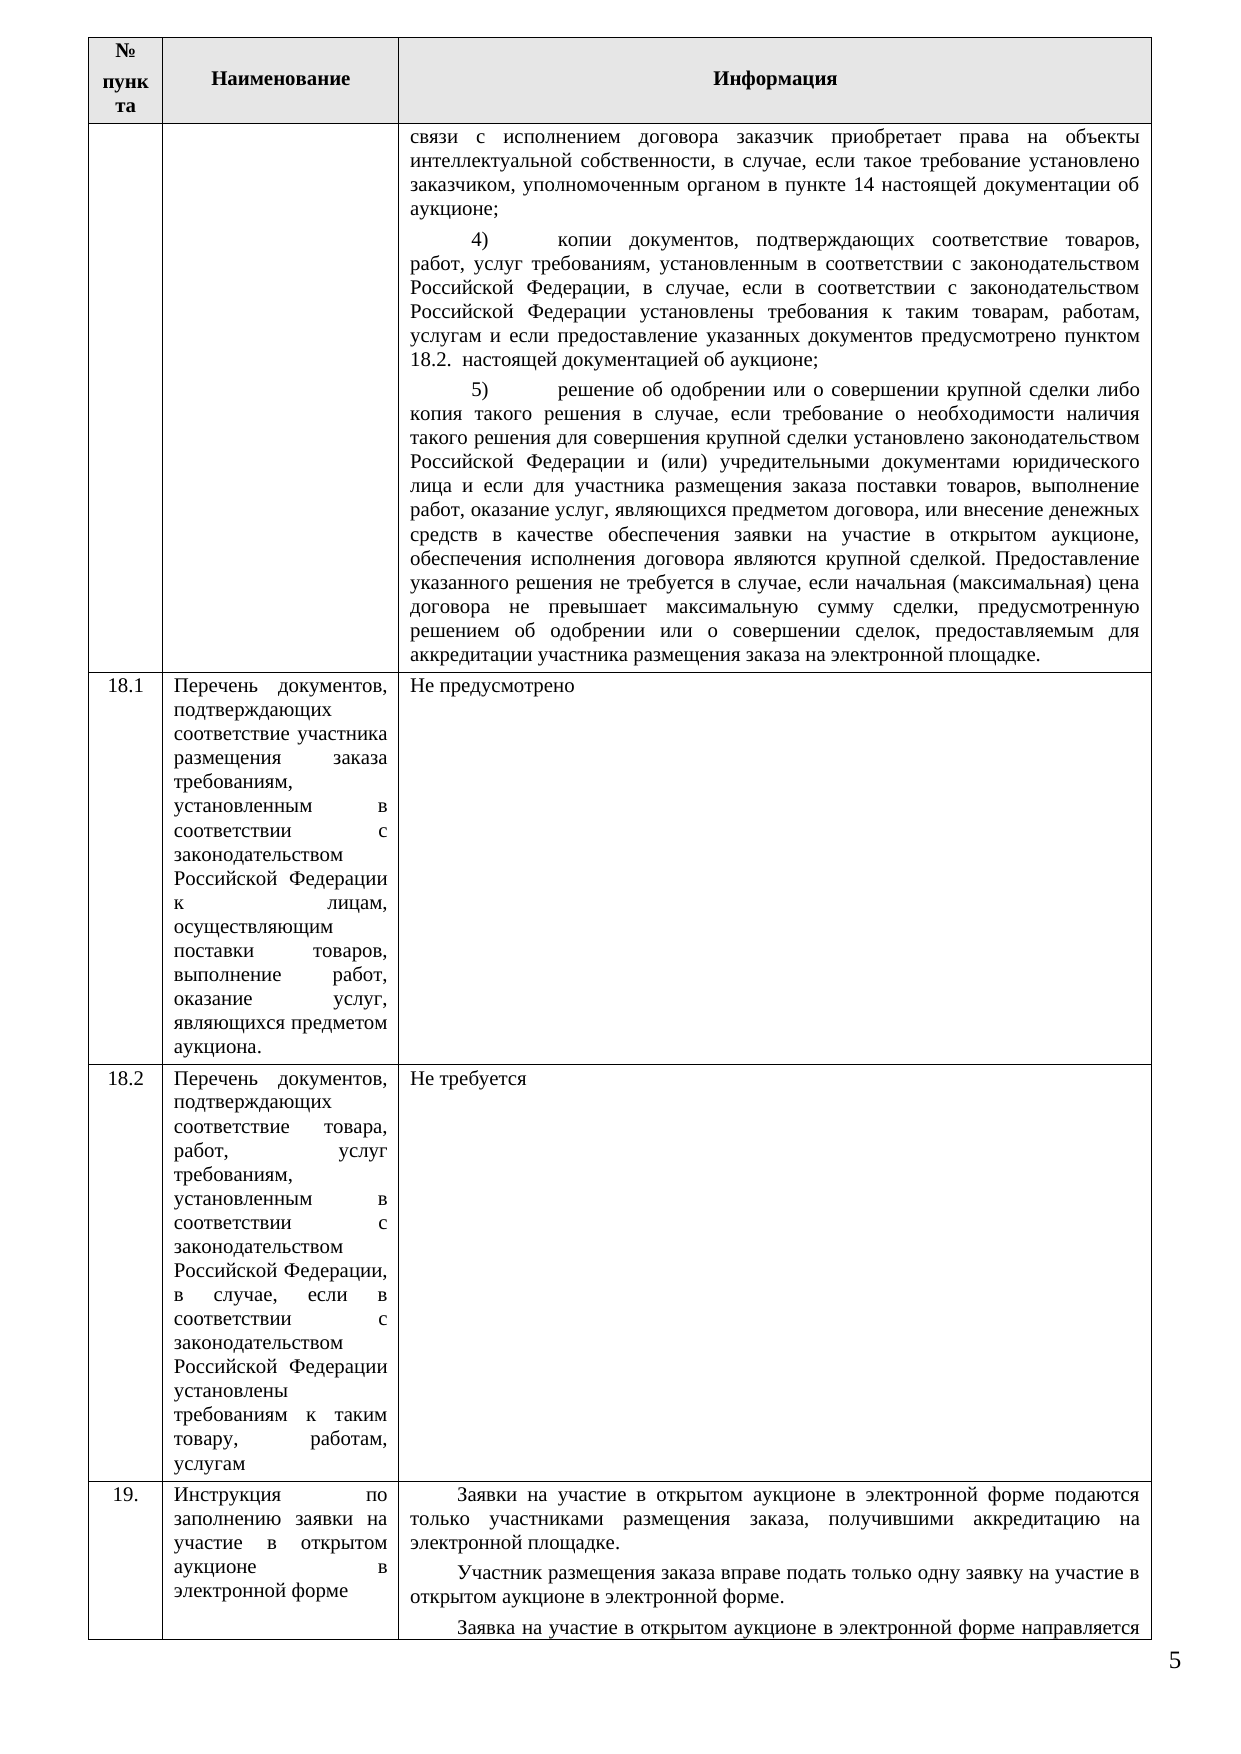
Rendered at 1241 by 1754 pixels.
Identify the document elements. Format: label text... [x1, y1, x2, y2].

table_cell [399, 1482, 1151, 1639]
table_header Информация [399, 38, 1151, 123]
table_cell Перечень документов, подтверждающих соответствие участника размещения заказа требованиям, установленным в соответствии с законодательством Российской Федерации к лицам, осуществляющим поставки товаров, выполнение работ, оказание услуг, являющихся предметом аукциона. [163, 673, 398, 1064]
table_cell [89, 124, 162, 672]
table_cell 18.1 [89, 673, 162, 1064]
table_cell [163, 1482, 398, 1639]
table_cell 19. [89, 1482, 162, 1639]
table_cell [163, 124, 398, 672]
table_cell Перечень документов, подтверждающих соответствие товара, работ, услуг требованиям, установленным в соответствии с законодательством Российской Федерации, в случае, если в соответствии с законодательством Российской Федерации установлены требованиям к таким товару, работам, услугам [163, 1065, 398, 1481]
table_header Наименование [163, 38, 398, 123]
table_cell Не требуется [399, 1065, 1151, 1481]
table_cell 18.2 [89, 1065, 162, 1481]
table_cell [399, 124, 1151, 672]
table_cell Не предусмотрено [399, 673, 1151, 1064]
table_header № пункта [89, 38, 162, 123]
